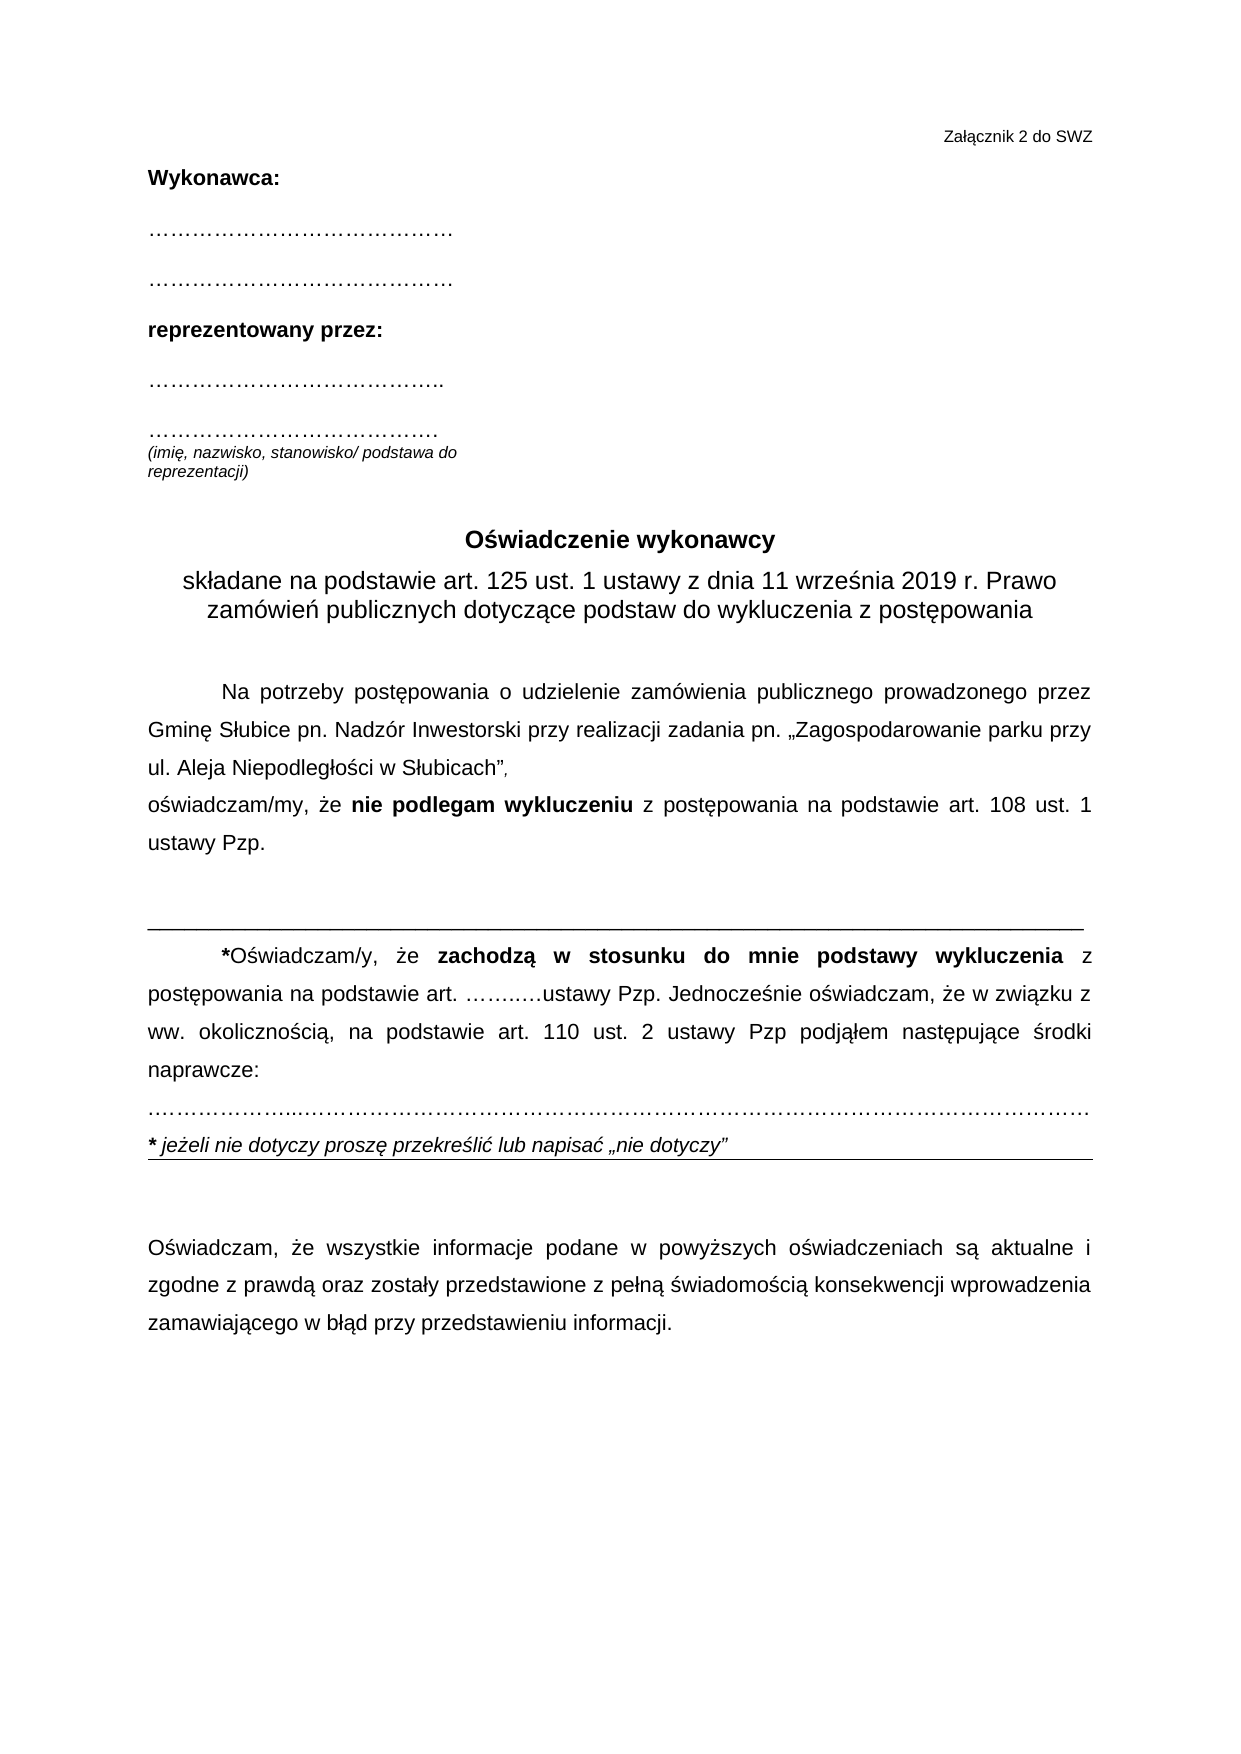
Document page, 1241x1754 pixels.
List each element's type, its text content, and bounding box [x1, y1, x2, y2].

text ………………………………………………………………………… [148, 216, 472, 291]
text Oświadczam, że wszystkie informacje podane w powyższych oświadczeniach są aktualne i zgodne z prawdą oraz zostały przedstawione z pełną świadomością konsekwencji wprowadzenia zamawiającego w błąd przy przedstawieniu informacji. [148, 1234, 1093, 1335]
text Załącznik 2 do SWZ [148, 127, 1093, 146]
text …………………………………. (imię, nazwisko, stanowisko/ podstawa do reprezentacji) [148, 417, 472, 481]
text Oświadczenie wykonawcy [148, 525, 1093, 553]
text Na potrzeby postępowania o udzielenie zamówienia publicznego prowadzonego przez Gminę Słubice pn. Nadzór Inwestorski przy realizacji zadania pn. „Zagospodarowanie parku przy ul. Aleja Niepodległości w Słubicach”, [148, 679, 1093, 779]
text Wykonawca: [148, 165, 1093, 191]
text * jeżeli nie dotyczy proszę przekreślić lub napisać „nie dotyczy” [148, 1132, 1093, 1159]
text _____________________________________________________________________________ [148, 906, 1093, 931]
text ………………………………….. [148, 367, 472, 392]
text składane na podstawie art. 125 ust. 1 ustawy z dnia 11 września 2019 r. Prawo zamówień publicznych dotyczące podstaw do wykluczenia z postępowania [148, 566, 1093, 652]
text .………………...……………………………………………………………………………………………… [148, 1095, 1093, 1120]
text *Oświadczam/y, że zachodzą w stosunku do mnie podstawy wykluczenia z postępowania na podstawie art. ……..…ustawy Pzp. Jednocześnie oświadczam, że w związku z ww. okolicznością, na podstawie art. 110 ust. 2 ustawy Pzp podjąłem następujące środki naprawcze: [148, 943, 1093, 1082]
text oświadczam/my, że nie podlegam wykluczeniu z postępowania na podstawie art. 108 ust. 1 ustawy Pzp. [148, 792, 1093, 855]
text reprezentowany przez: [148, 317, 472, 342]
